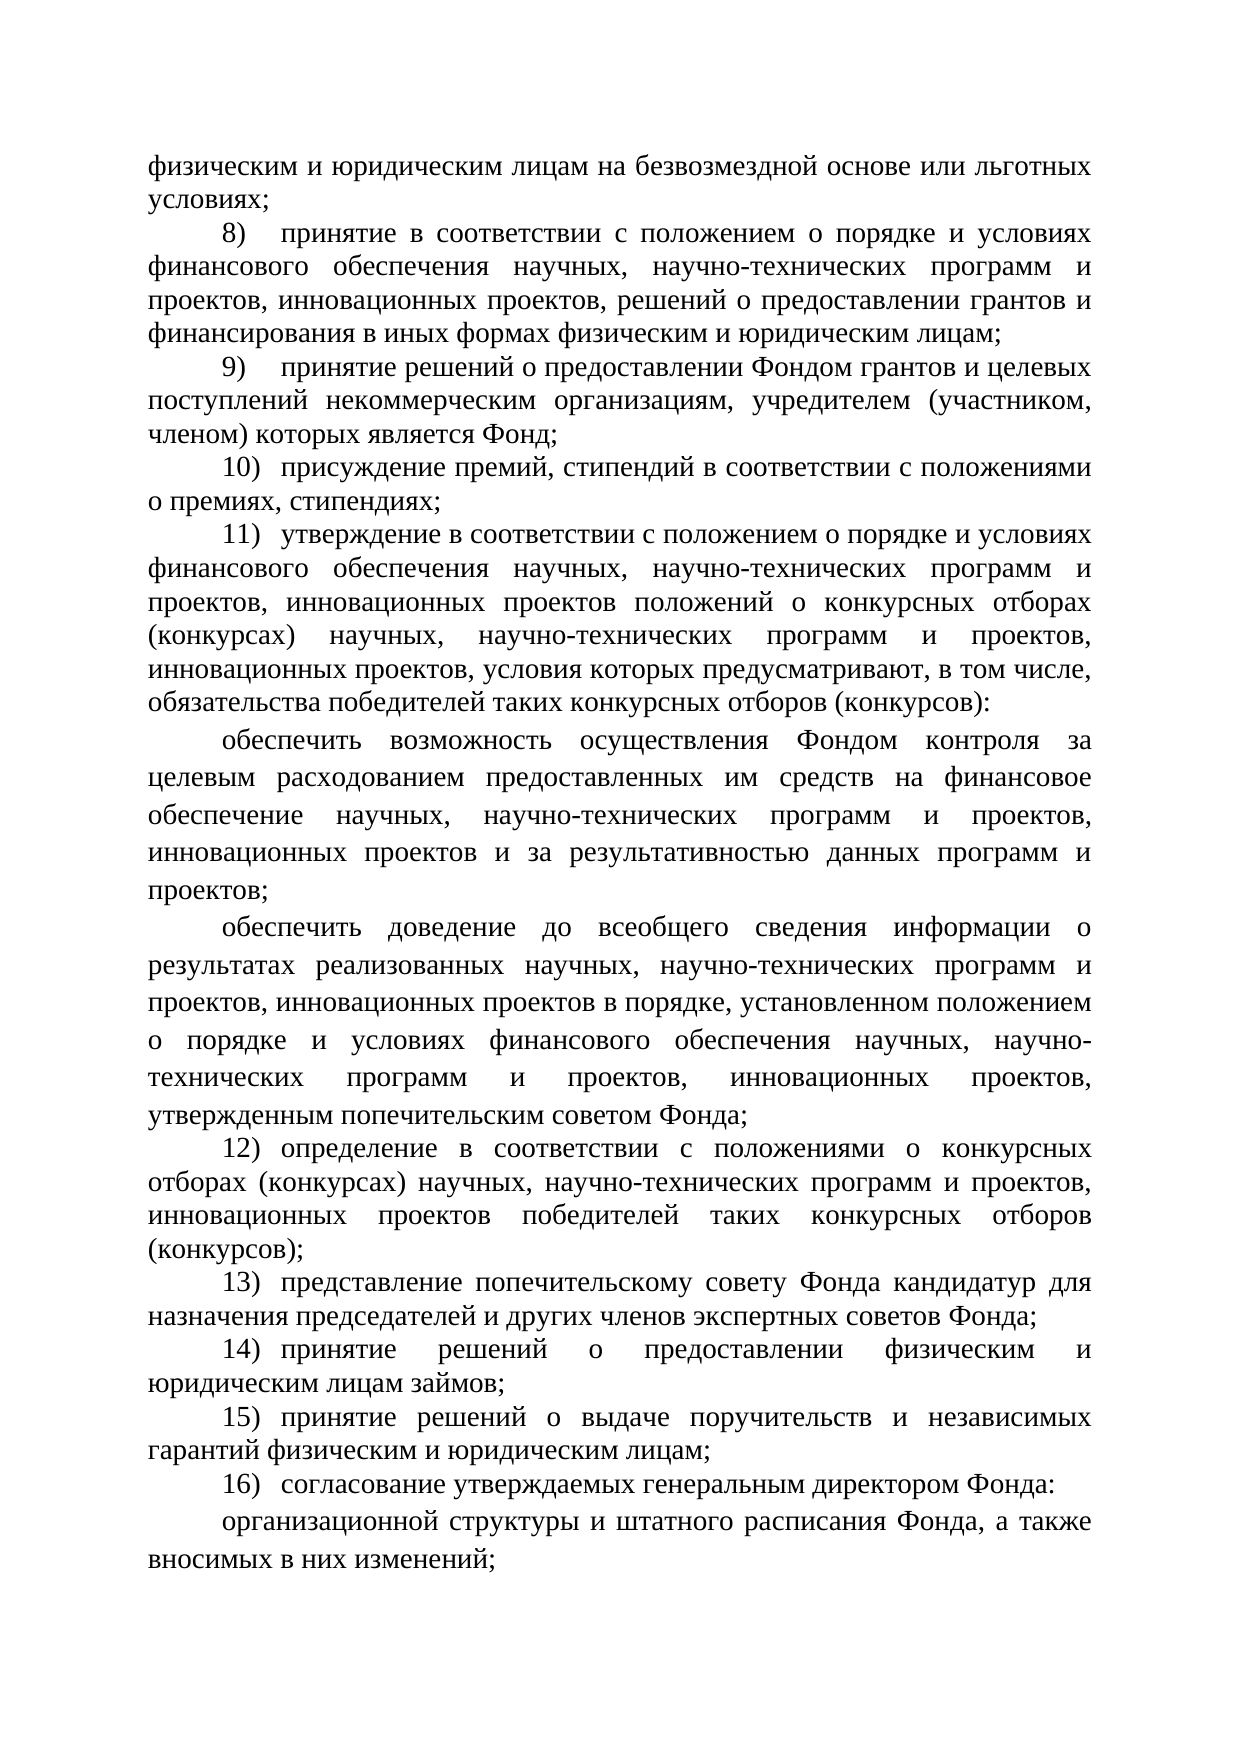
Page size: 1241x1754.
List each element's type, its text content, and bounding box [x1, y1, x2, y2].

list утверждение в соответствии с положением о порядке и условиях финансового обеспечения научных, научно-технических программ и проектов, инновационных проектов положений о конкурсных отборах (конкурсах) научных, научно-технических программ и проектов, инновационных проектов, условия которых предусматривают, в том числе, обязательства победителей таких конкурсных отборов (конкурсов): [148, 517, 1092, 718]
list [148, 148, 1092, 215]
text обеспечить доведение до всеобщего сведения информации о результатах реализованных научных, научно-технических программ и проектов, инновационных проектов в порядке, установленном положением о порядке и условиях финансового обеспечения научных, научно-технических программ и проектов, инновационных проектов, утвержденным попечительским советом Фонда; [148, 905, 1092, 1130]
list принятие в соответствии с положением о порядке и условиях финансового обеспечения научных, научно-технических программ и проектов, инновационных проектов, решений о предоставлении грантов и финансирования в иных формах физическим и юридическим лицам; [148, 215, 1092, 349]
list принятие решений о выдаче поручительств и независимых гарантий физическим и юридическим лицам; [148, 1399, 1092, 1466]
list присуждение премий, стипендий в соответствии с положениями о премиях, стипендиях; [148, 449, 1092, 517]
list представление попечительскому совету Фонда кандидатур для назначения председателей и других членов экспертных советов Фонда; [148, 1264, 1092, 1332]
list принятие решений о предоставлении Фондом грантов и целевых поступлений некоммерческим организациям, учредителем (участником, членом) которых является Фонд; [148, 349, 1092, 449]
list согласование утверждаемых генеральным директором Фонда: [148, 1466, 1092, 1499]
text обеспечить возможность осуществления Фондом контроля за целевым расходованием предоставленных им средств на финансовое обеспечение научных, научно-технических программ и проектов, инновационных проектов и за результативностью данных программ и проектов; [148, 718, 1092, 905]
list определение в соответствии с положениями о конкурсных отборах (конкурсах) научных, научно-технических программ и проектов, инновационных проектов победителей таких конкурсных отборов (конкурсов); [148, 1130, 1092, 1264]
text организационной структуры и штатного расписания Фонда, а также вносимых в них изменений; [148, 1499, 1092, 1574]
list принятие решений о предоставлении физическим и юридическим лицам займов; [148, 1332, 1092, 1399]
